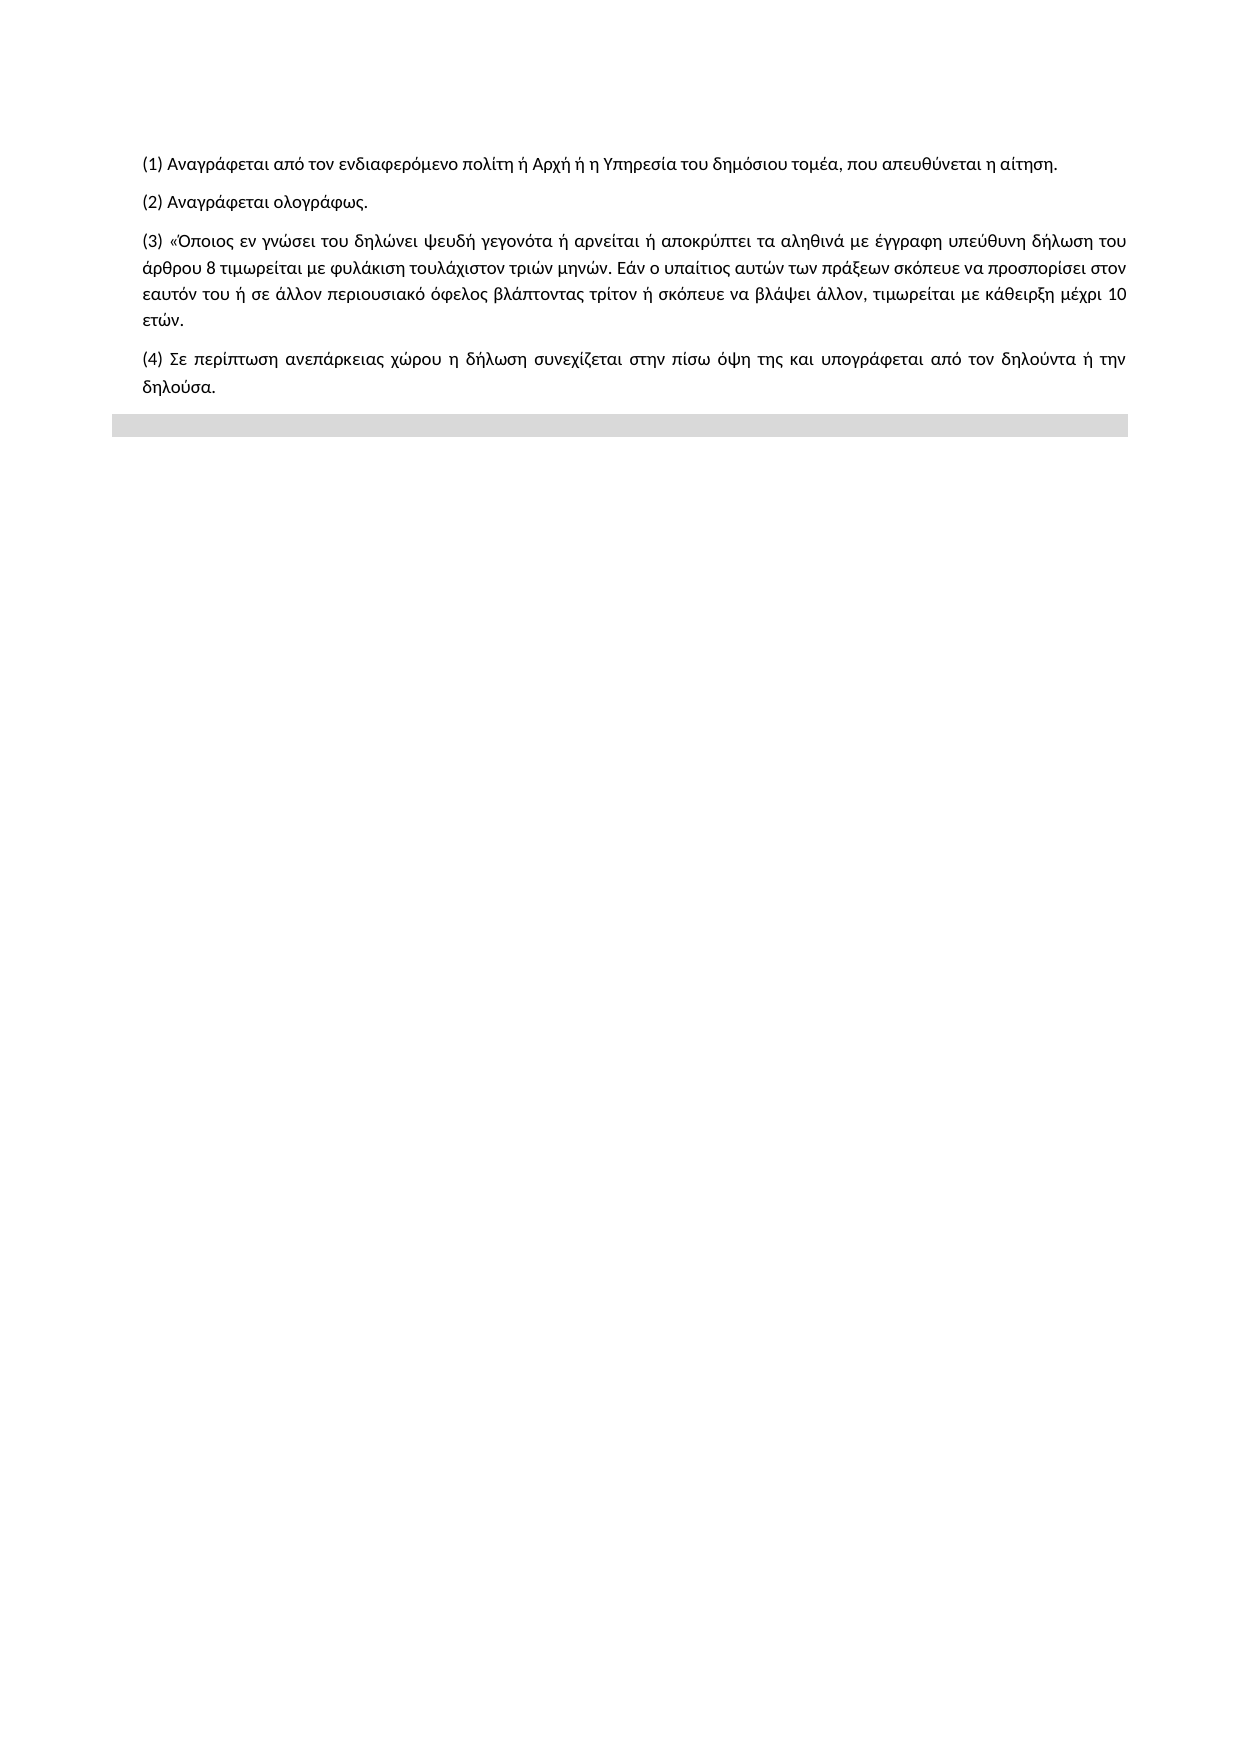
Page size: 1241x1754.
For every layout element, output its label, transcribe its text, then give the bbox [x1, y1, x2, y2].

text (3) «Όποιος εν γνώσει του δηλώνει ψευδή γεγονότα ή αρνείται ή αποκρύπτει τα αληθινά με έγγραφη υπεύθυνη δήλωση του άρθρου 8 τιμωρείται με φυλάκιση τουλάχιστον τριών μηνών. Εάν ο υπαίτιος αυτών των πράξεων σκόπευε να προσπορίσει στον εαυτόν του ή σε άλλον περιουσιακό όφελος βλάπτοντας τρίτον ή σκόπευε να βλάψει άλλον, τιμωρείται με κάθειρξη μέχρι 10 ετών. [142, 229, 1128, 332]
text (4) Σε περίπτωση ανεπάρκειας χώρου η δήλωση συνεχίζεται στην πίσω όψη της και υπογράφεται από τον δηλούντα ή την δηλούσα. Download from Diorismos.gr [142, 347, 1128, 398]
text (1) Αναγράφεται από τον ενδιαφερόμενο πολίτη ή Αρχή ή η Υπηρεσία του δημόσιου τομέα, που απευθύνεται η αίτηση. [142, 152, 1128, 175]
text (2) Αναγράφεται ολογράφως. [142, 191, 1128, 214]
